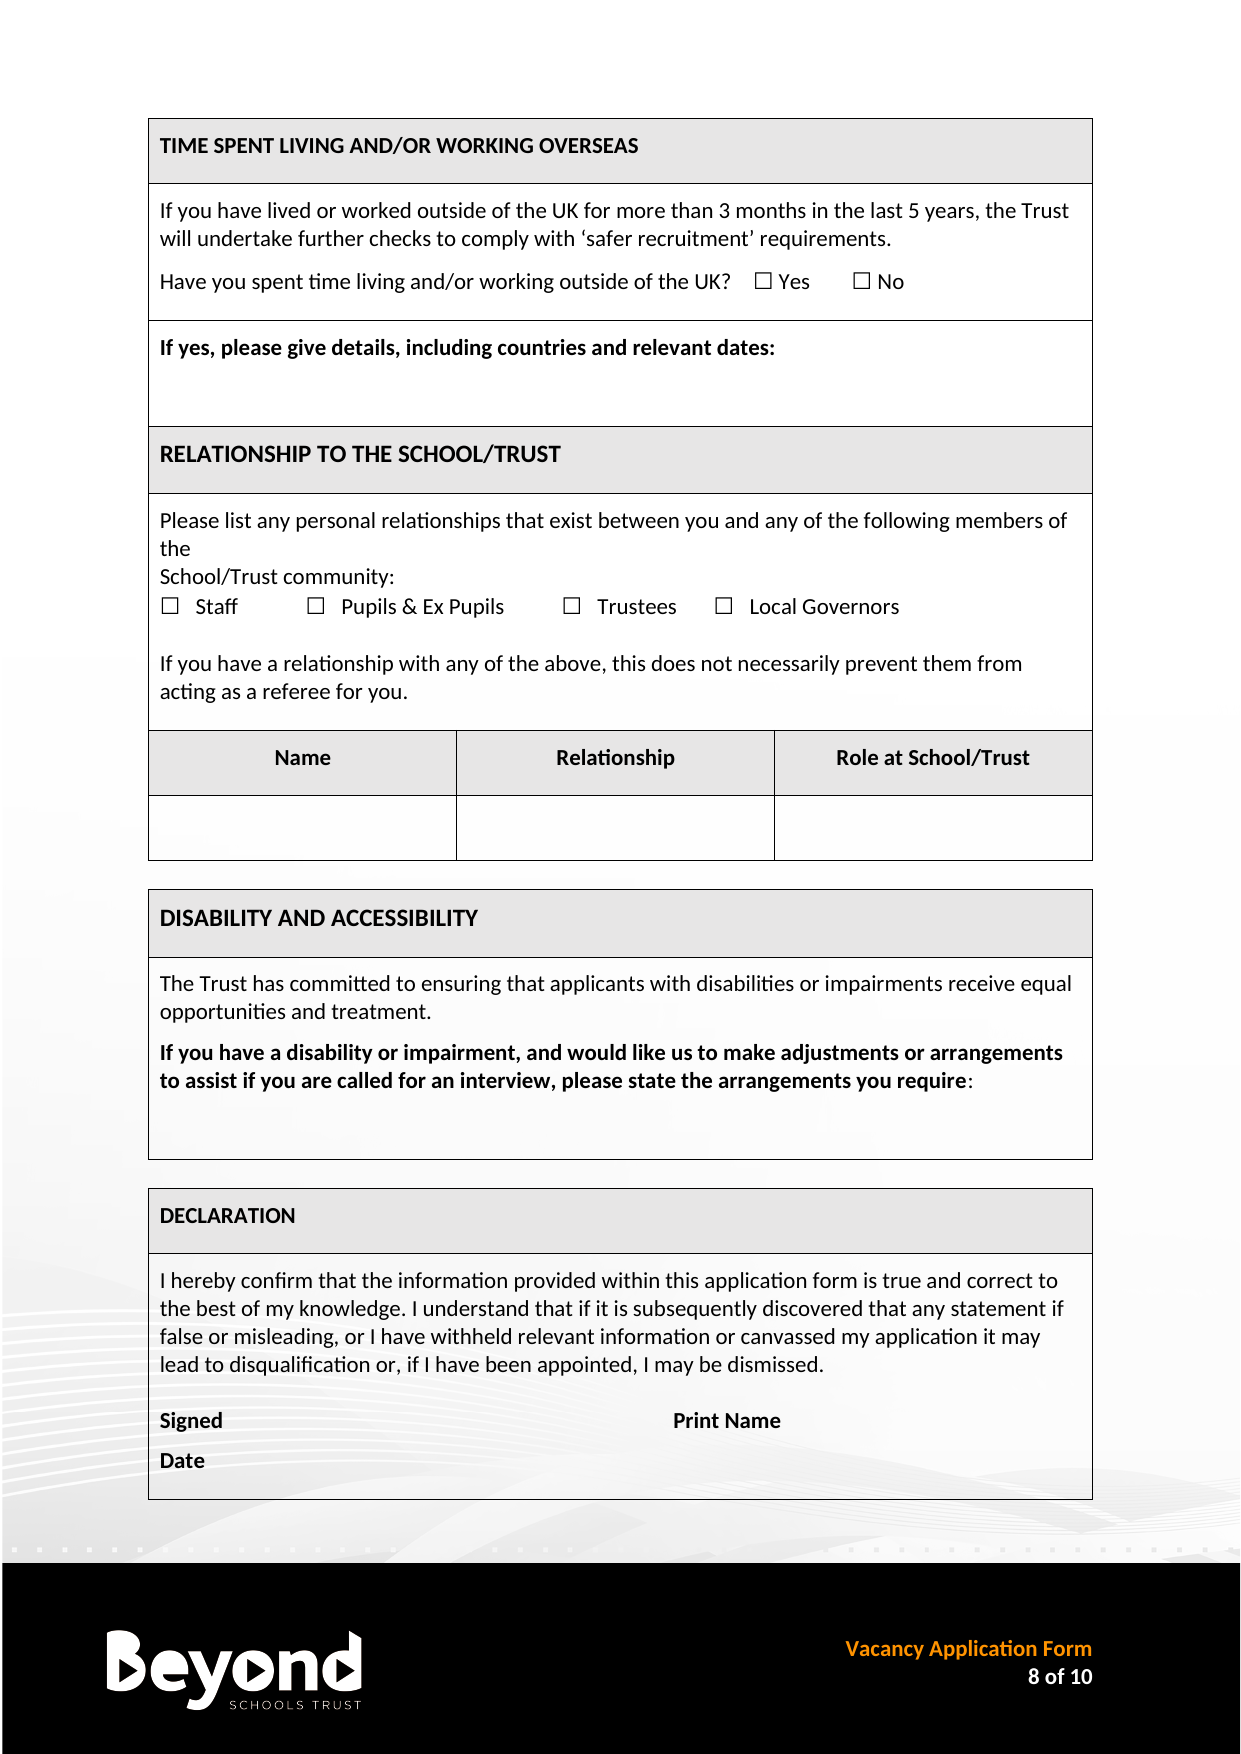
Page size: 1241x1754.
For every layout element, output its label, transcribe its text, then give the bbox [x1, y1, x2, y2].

picture [2, 2, 1241, 1754]
table_cell relationship to the school/trust [149, 427, 1092, 493]
table_cell [149, 796, 456, 860]
table_header disability and accessibility [149, 890, 1092, 957]
table_cell Please list any personal relationships that exist between you and any of the following members of the School/Trust community: Staff Pupils & Ex Pupils Trustees Local Governors If you have a relationship with any of the above, this does not necessarily prevent them from acting as a referee for you. [149, 494, 1092, 730]
table_header declaration [149, 1189, 1092, 1253]
table_cell Name [149, 731, 456, 795]
table_cell I hereby confirm that the information provided within this application form is true and correct to the best of my knowledge. I understand that if it is subsequently discovered that any statement if false or misleading, or I have withheld relevant information or canvassed my application it may lead to disqualification or, if I have been appointed, I may be dismissed. Signed Print Name Date [149, 1254, 1092, 1499]
table_cell If you have lived or worked outside of the UK for more than 3 months in the last 5 years, the Trust will undertake further checks to comply with ‘safer recruitment’ requirements. Have you spent time living and/or working outside of the UK? Yes No [149, 184, 1092, 320]
table_cell If yes, please give details, including countries and relevant dates: [149, 321, 1092, 426]
table_cell Relationship [457, 731, 774, 795]
table_cell [457, 796, 774, 860]
table_cell [775, 796, 1092, 860]
table_cell Role at School/Trust [775, 731, 1092, 795]
table_cell The Trust has committed to ensuring that applicants with disabilities or impairments receive equal opportunities and treatment. If you have a disability or impairment, and would like us to make adjustments or arrangements to assist if you are called for an interview, please state the arrangements you require: [149, 958, 1092, 1159]
table_header Time spent living and/or working overseas [149, 119, 1092, 183]
